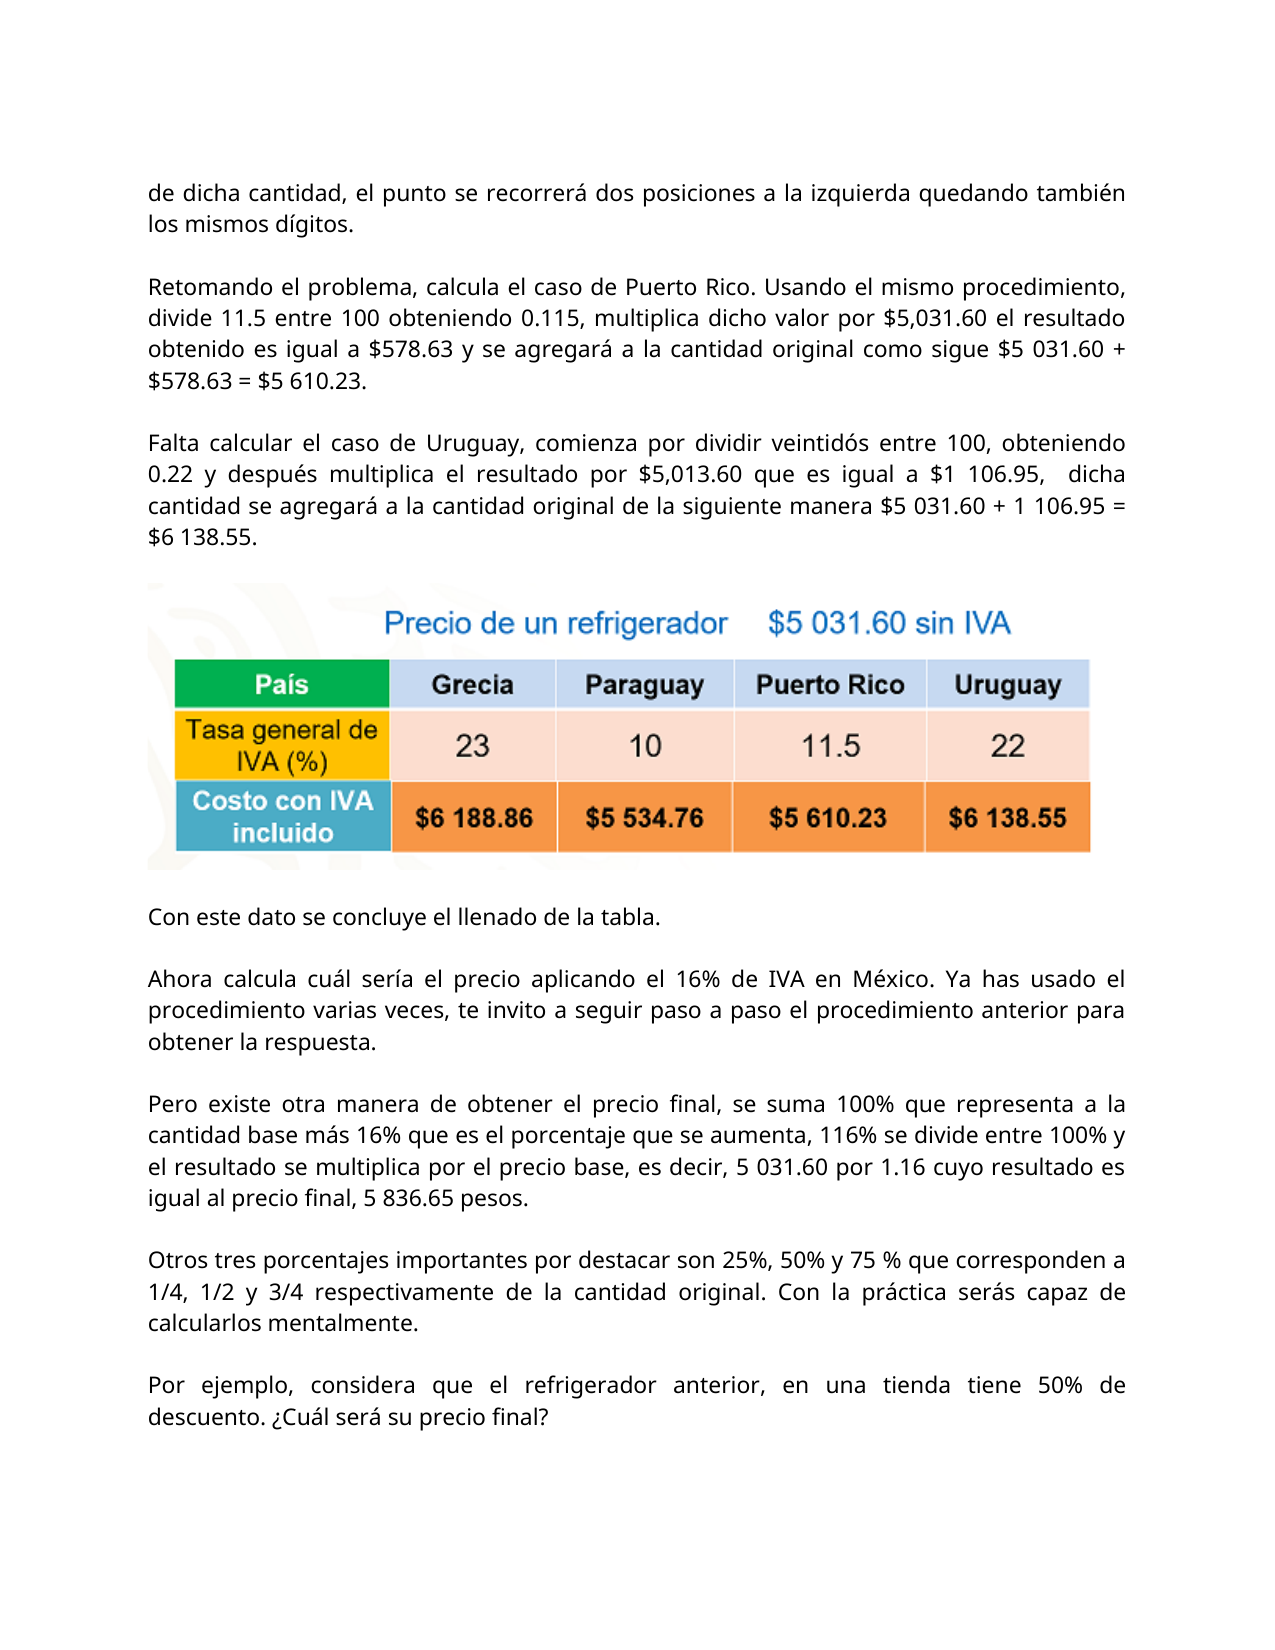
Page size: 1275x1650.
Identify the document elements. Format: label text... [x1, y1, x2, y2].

text Por ejemplo, considera que el refrigerador anterior, en una tienda tiene 50% de descuento. ¿Cuál será su precio final? [148, 1369, 1127, 1432]
text Otros tres porcentajes importantes por destacar son 25%, 50% y 75 % que corresponden a 1/4, 1/2 y 3/4 respectivamente de la cantidad original. Con la práctica serás capaz de calcularlos mentalmente. [148, 1244, 1127, 1338]
picture [147, 583, 1125, 870]
text Retomando el problema, calcula el caso de Puerto Rico. Usando el mismo procedimiento, divide 11.5 entre 100 obteniendo 0.115, multiplica dicho valor por $5,031.60 el resultado obtenido es igual a $578.63 y se agregará a la cantidad original como sigue $5 031.60 + $578.63 = $5 610.23. [148, 271, 1127, 396]
text Pero existe otra manera de obtener el precio final, se suma 100% que representa a la cantidad base más 16% que es el porcentaje que se aumenta, 116% se divide entre 100% y el resultado se multiplica por el precio base, es decir, 5 031.60 por 1.16 cuyo resultado es igual al precio final, 5 836.65 pesos. [148, 1088, 1127, 1213]
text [148, 177, 1127, 240]
text Falta calcular el caso de Uruguay, comienza por dividir veintidós entre 100, obteniendo 0.22 y después multiplica el resultado por $5,013.60 que es igual a $1 106.95, dicha cantidad se agregará a la cantidad original de la siguiente manera $5 031.60 + 1 106.95 = $6 138.55. [148, 427, 1127, 552]
text Ahora calcula cuál sería el precio aplicando el 16% de IVA en México. Ya has usado el procedimiento varias veces, te invito a seguir paso a paso el procedimiento anterior para obtener la respuesta. [148, 963, 1127, 1057]
text Con este dato se concluye el llenado de la tabla. [148, 901, 1127, 932]
